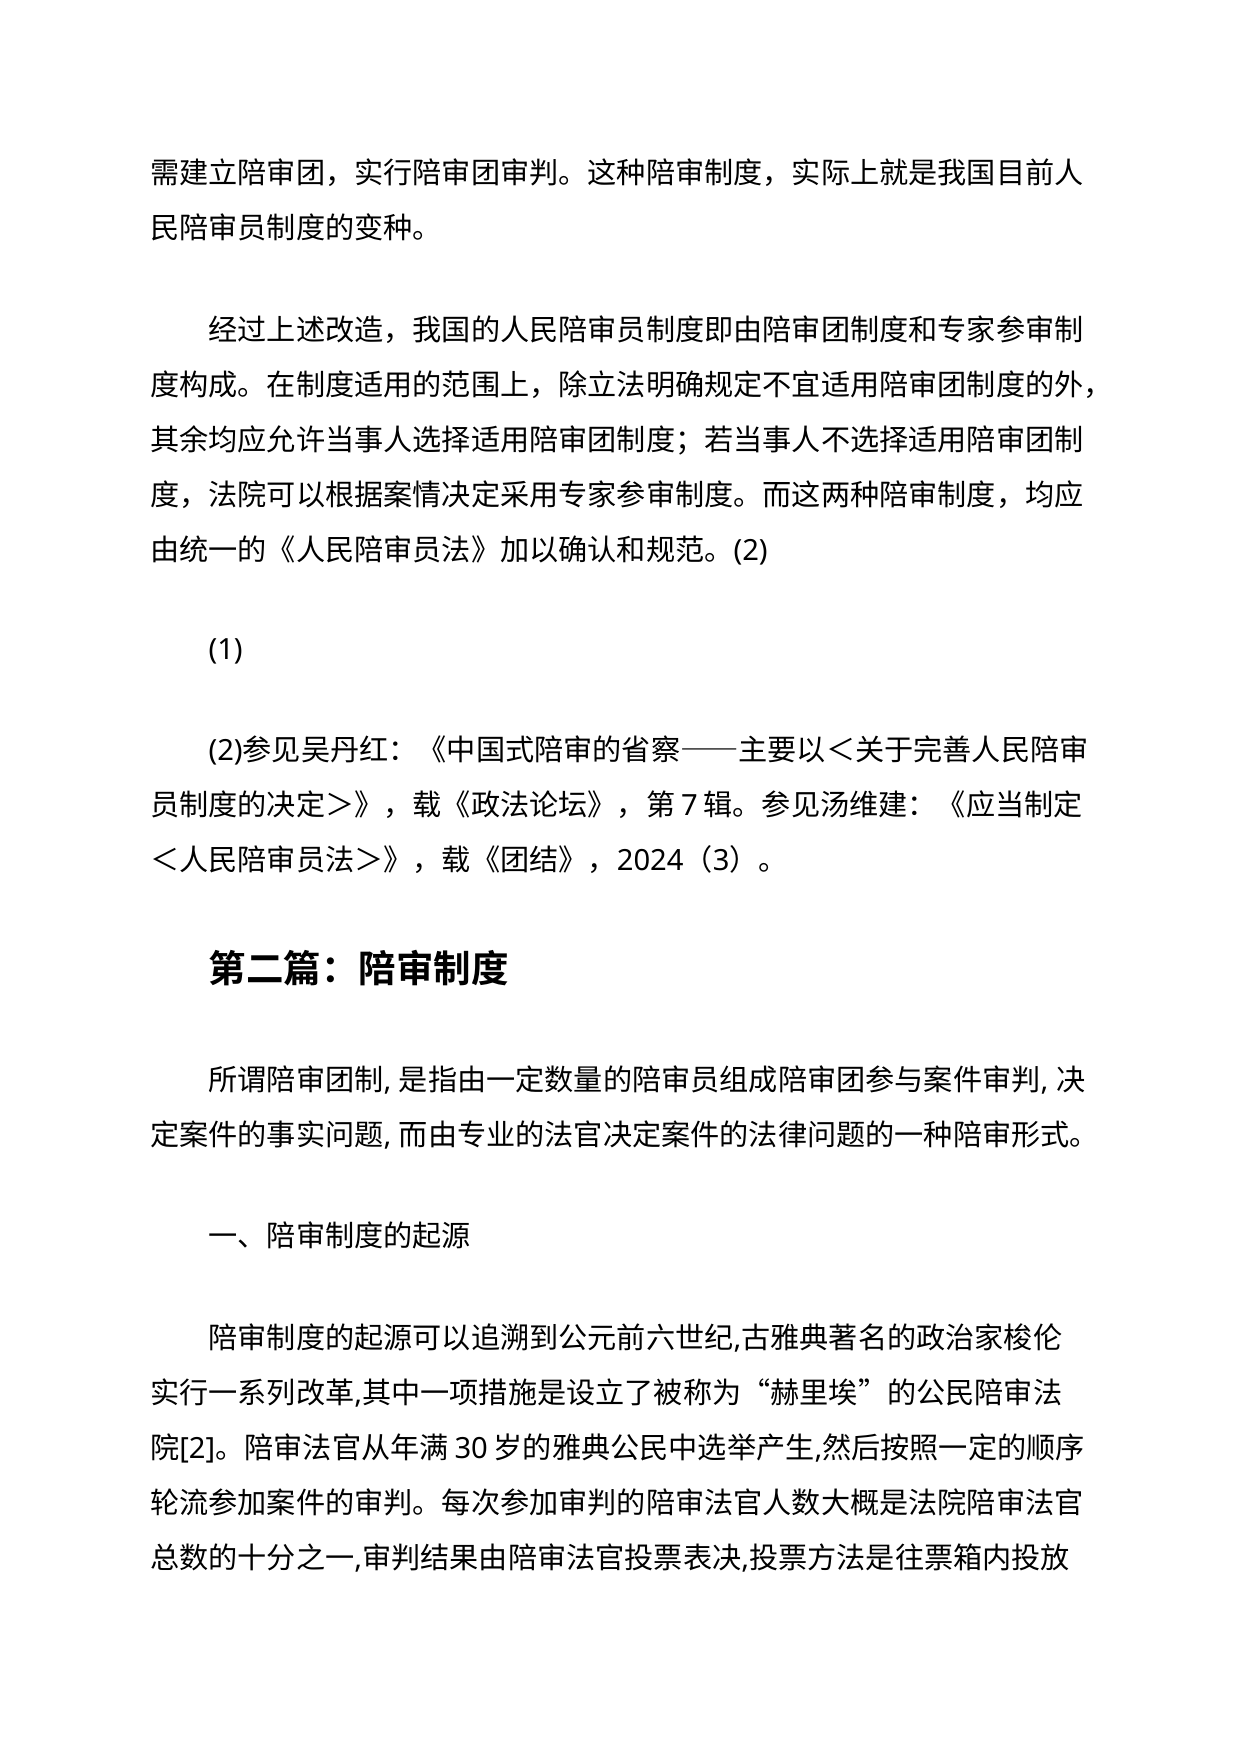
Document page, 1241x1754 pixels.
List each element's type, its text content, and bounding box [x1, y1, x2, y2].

text 第二篇：陪审制度 [150, 939, 1090, 993]
text 一、陪审制度的起源 [150, 1213, 1090, 1255]
text (2)参见吴丹红：《中国式陪审的省察――主要以＜关于完善人民陪审员制度的决定＞》，载《政法论坛》，第7辑。参见汤维建：《应当制定＜人民陪审员法＞》，载《团结》，2024（3）。 [150, 727, 1090, 879]
text (1) [150, 628, 1090, 668]
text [150, 150, 1090, 247]
text 经过上述改造，我国的人民陪审员制度即由陪审团制度和专家参审制度构成。在制度适用的范围上，除立法明确规定不宜适用陪审团制度的外，其余均应允许当事人选择适用陪审团制度；若当事人不选择适用陪审团制度，法院可以根据案情决定采用专家参审制度。而这两种陪审制度，均应由统一的《人民陪审员法》加以确认和规范。(2) [150, 307, 1090, 569]
text 所谓陪审团制, 是指由一定数量的陪审员组成陪审团参与案件审判, 决定案件的事实问题, 而由专业的法官决定案件的法律问题的一种陪审形式。 [150, 1056, 1090, 1153]
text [150, 1315, 1090, 1577]
